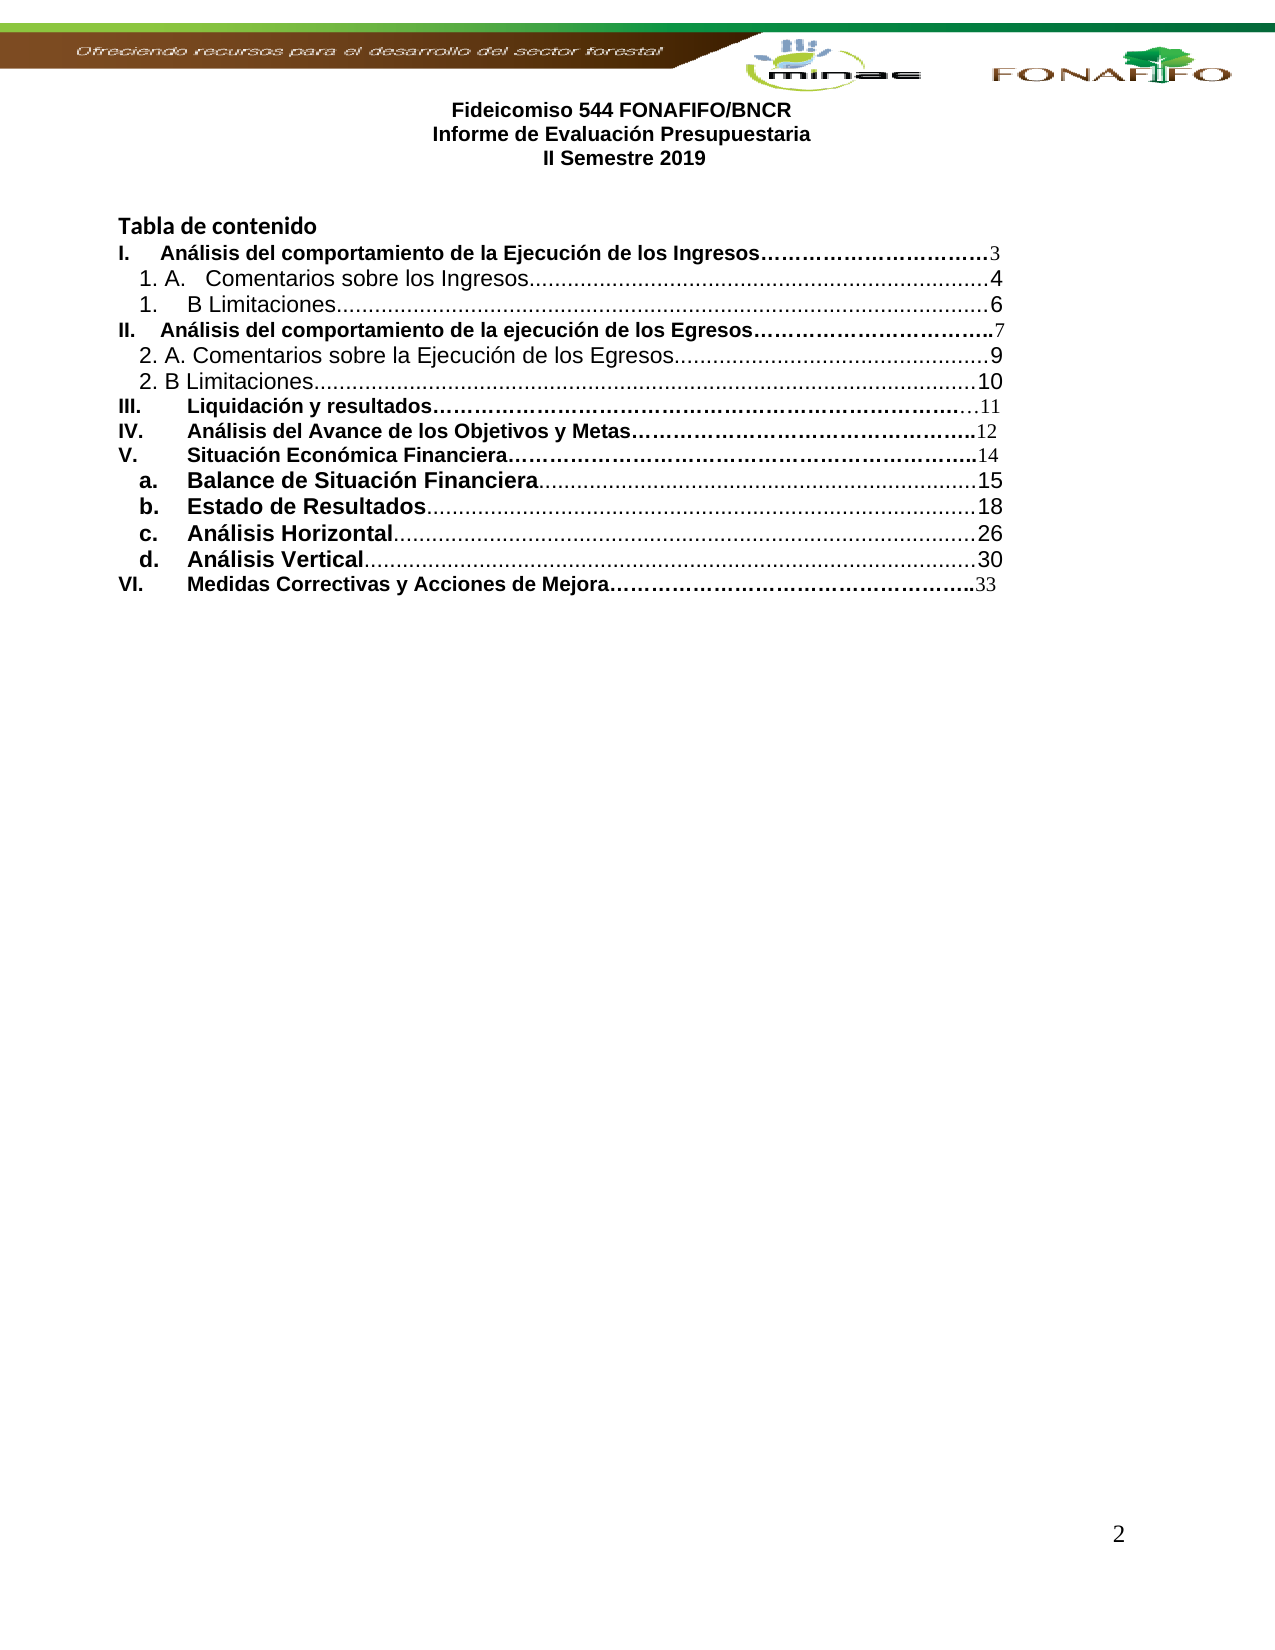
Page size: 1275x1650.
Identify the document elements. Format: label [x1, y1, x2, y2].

picture [0, 23, 1275, 93]
